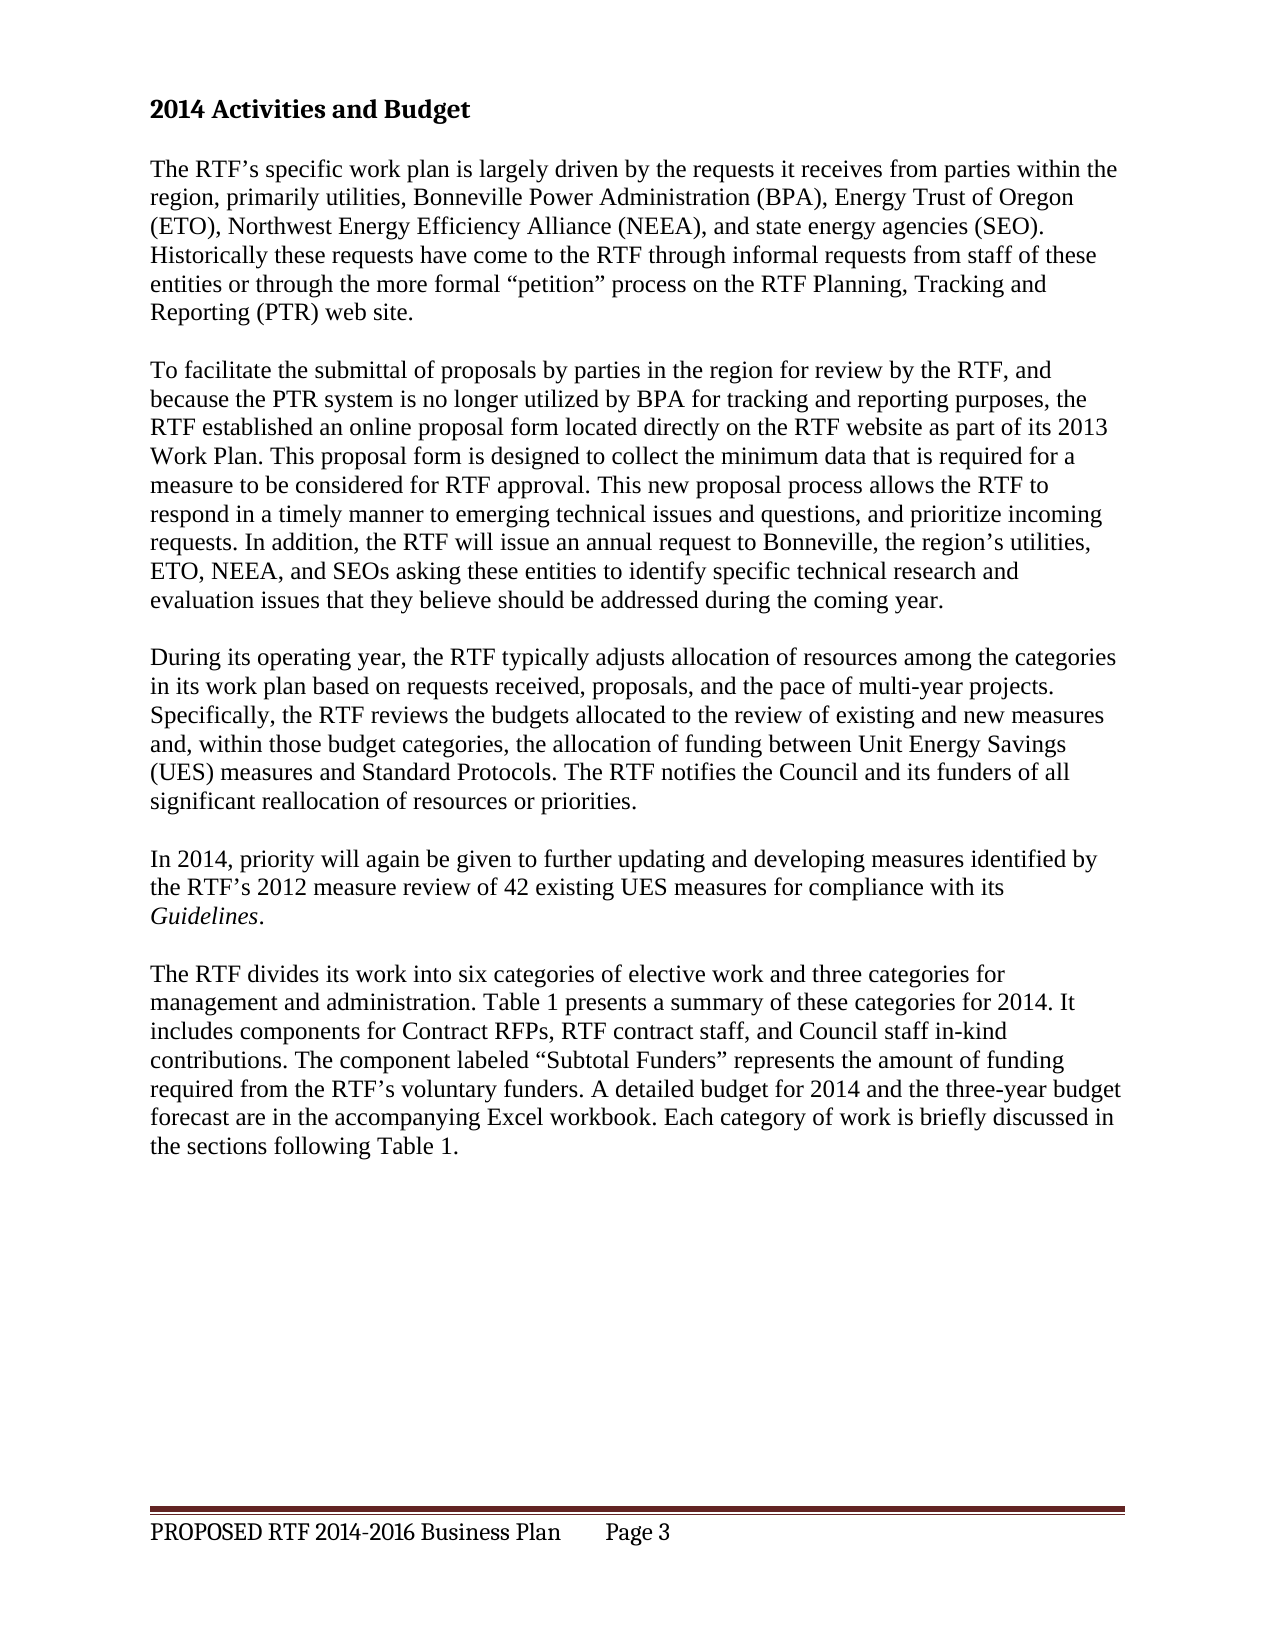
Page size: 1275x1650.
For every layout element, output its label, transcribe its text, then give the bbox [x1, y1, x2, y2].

text In 2014, priority will again be given to further updating and developing measures identified by the RTF’s 2012 measure review of 42 existing UES measures for compliance with its Guidelines. [150, 844, 1125, 930]
text 2014 Activities and Budget [150, 94, 1125, 125]
text To facilitate the submittal of proposals by parties in the region for review by the RTF, and because the PTR system is no longer utilized by BPA for tracking and reporting purposes, the RTF established an online proposal form located directly on the RTF website as part of its 2013 Work Plan. This proposal form is designed to collect the minimum data that is required for a measure to be considered for RTF approval. This new proposal process allows the RTF to respond in a timely manner to emerging technical issues and questions, and prioritize incoming requests. In addition, the RTF will issue an annual request to Bonneville, the region’s utilities, ETO, NEEA, and SEOs asking these entities to identify specific technical research and evaluation issues that they believe should be addressed during the coming year. [150, 355, 1125, 614]
text The RTF divides its work into six categories of elective work and three categories for management and administration. Table 1 presents a summary of these categories for 2014. It includes components for Contract RFPs, RTF contract staff, and Council staff in-kind contributions. The component labeled “Subtotal Funders” represents the amount of funding required from the RTF’s voluntary funders. A detailed budget for 2014 and the three-year budget forecast are in the accompanying Excel workbook. Each category of work is briefly discussed in the sections following Table 1. [150, 959, 1125, 1160]
text The RTF’s specific work plan is largely driven by the requests it receives from parties within the region, primarily utilities, Bonneville Power Administration (BPA), Energy Trust of Oregon (ETO), Northwest Energy Efficiency Alliance (NEEA), and state energy agencies (SEO). Historically these requests have come to the RTF through informal requests from staff of these entities or through the more formal “petition” process on the RTF Planning, Tracking and Reporting (PTR) web site. [150, 154, 1125, 326]
text During its operating year, the RTF typically adjusts allocation of resources among the categories in its work plan based on requests received, proposals, and the pace of multi-year projects. Specifically, the RTF reviews the budgets allocated to the review of existing and new measures and, within those budget categories, the allocation of funding between Unit Energy Savings (UES) measures and Standard Protocols. The RTF notifies the Council and its funders of all significant reallocation of resources or priorities. [150, 642, 1125, 815]
